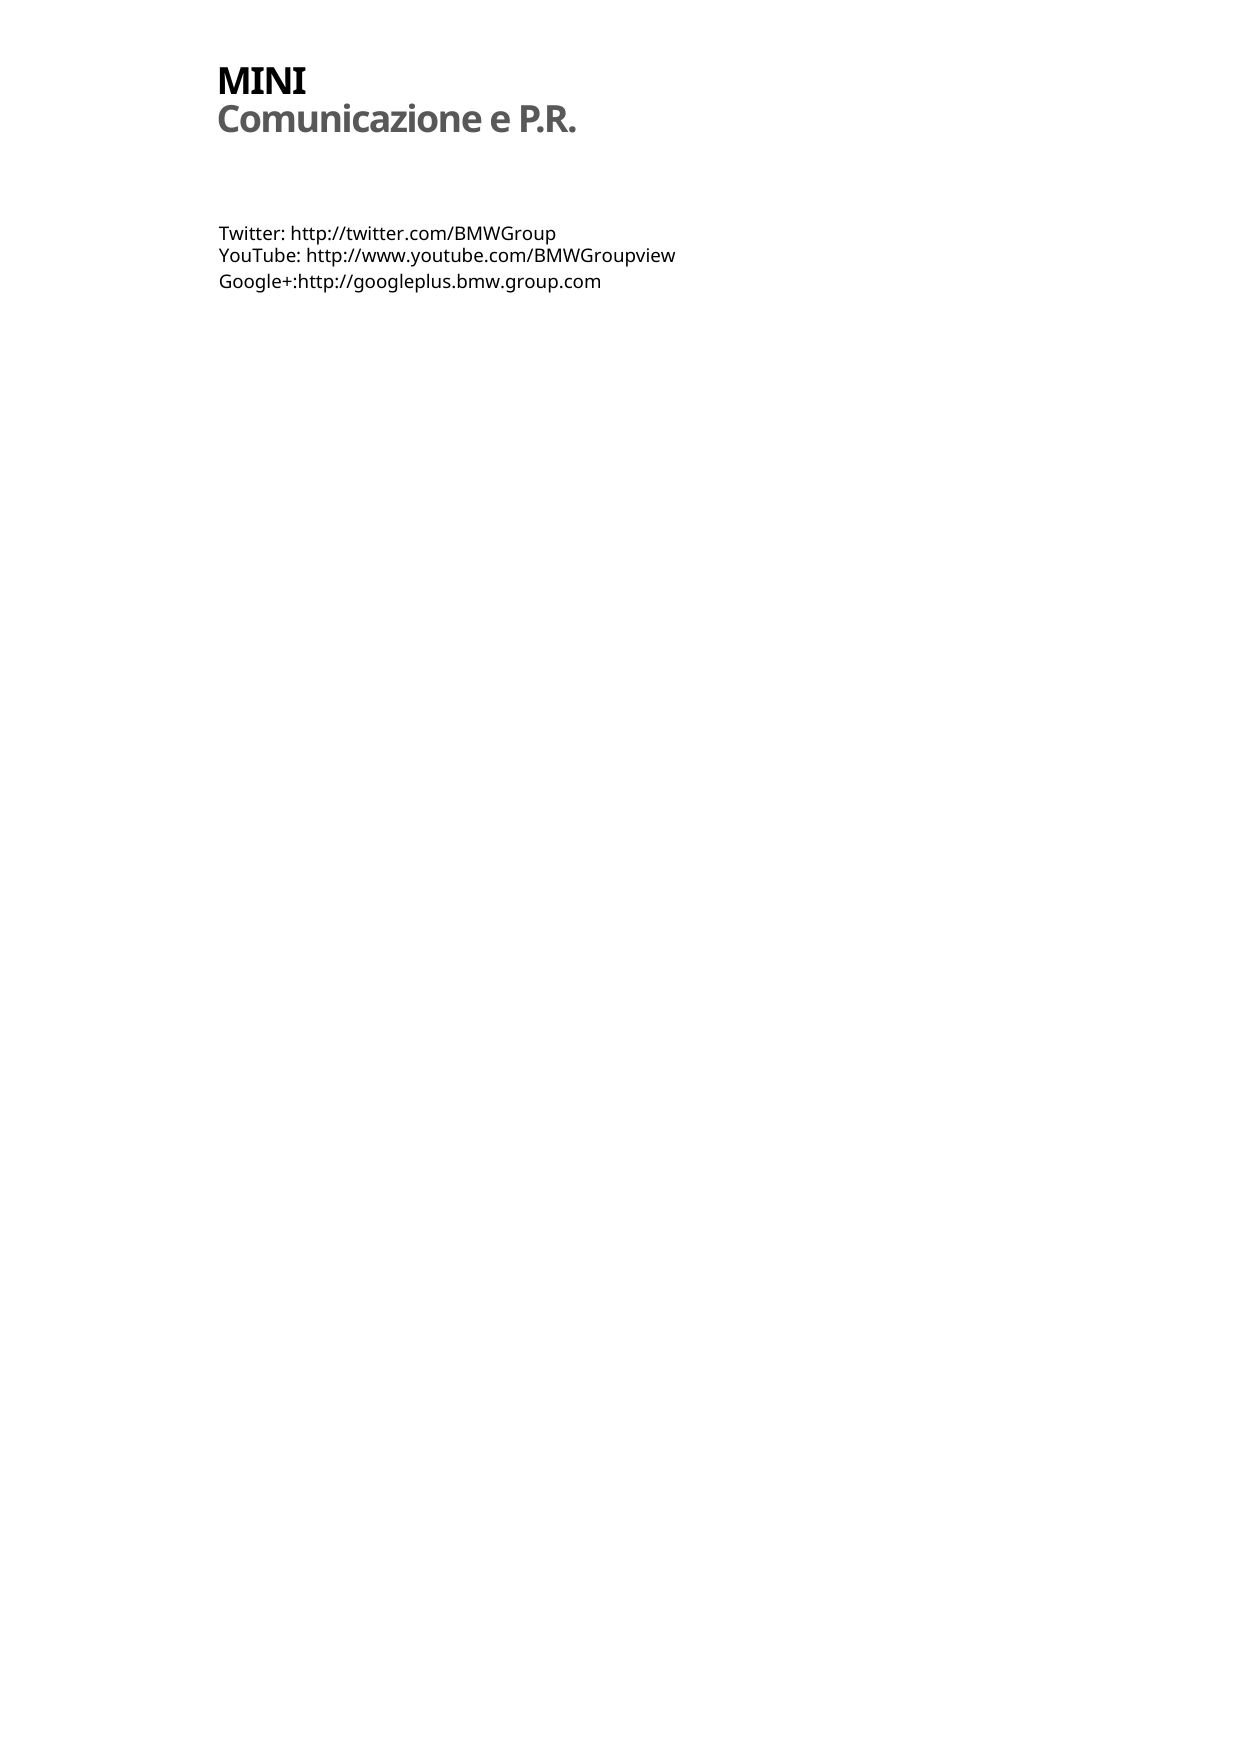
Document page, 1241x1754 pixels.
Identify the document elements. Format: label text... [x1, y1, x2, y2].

text Twitter: http://twitter.com/BMWGroup [218, 222, 1105, 244]
text YouTube: http://www.youtube.com/BMWGroupview [218, 244, 1105, 267]
text Google+:http://googleplus.bmw.group.com [218, 267, 1105, 294]
